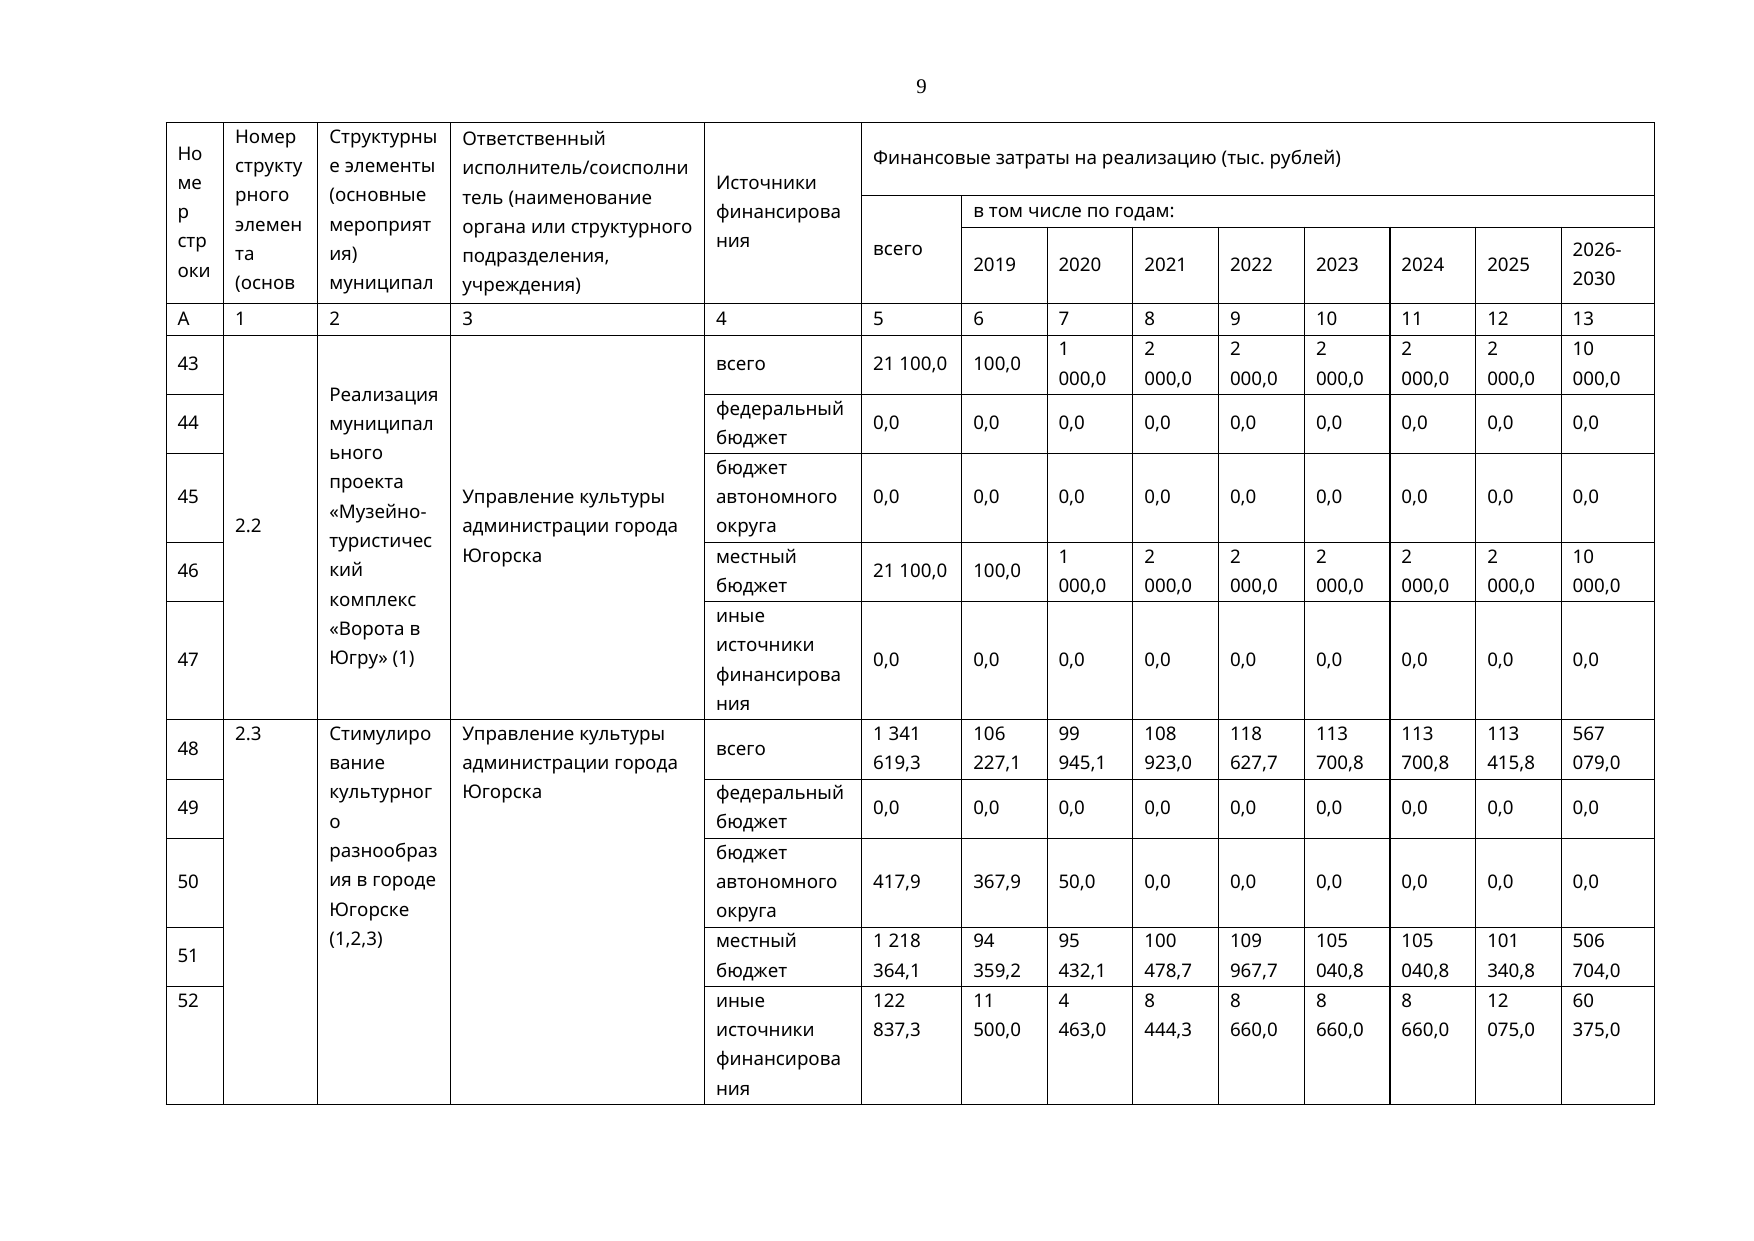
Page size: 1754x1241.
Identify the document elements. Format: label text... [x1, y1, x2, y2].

table_cell 12 075,0 [1476, 987, 1561, 1104]
table_cell 0,0 [1476, 395, 1561, 453]
table_cell 0,0 [962, 395, 1047, 453]
table_cell 367,9 [962, 839, 1047, 927]
table_cell 0,0 [1562, 454, 1654, 542]
table_cell 2 000,0 [1305, 543, 1389, 601]
table_cell 0,0 [862, 602, 961, 719]
table_cell 417,9 [862, 839, 961, 927]
table_cell 0,0 [862, 780, 961, 838]
table_cell 0,0 [1562, 602, 1654, 719]
table_cell 2020 [1048, 228, 1132, 303]
table_header Номер структурного элемента (основного мероприятия) [224, 123, 317, 303]
table_cell 2019 [962, 228, 1047, 303]
table_cell 105 040,8 [1391, 928, 1475, 986]
table_cell 2 000,0 [1391, 336, 1475, 394]
table_cell 13 [1562, 304, 1654, 334]
table_cell 21 100,0 [862, 543, 961, 601]
table_cell 2 000,0 [1133, 336, 1218, 394]
table_cell Управление культуры администрации города Югорска [451, 720, 704, 1104]
table_cell местный бюджет [705, 543, 861, 601]
table_cell 1 341 619,3 [862, 720, 961, 778]
table_cell 0,0 [1048, 395, 1132, 453]
table_cell 0,0 [1048, 780, 1132, 838]
table_cell 12 [1476, 304, 1561, 334]
table_cell 10 000,0 [1562, 336, 1654, 394]
table_cell 0,0 [862, 395, 961, 453]
table_cell 45 [167, 454, 223, 542]
table_cell 8 660,0 [1219, 987, 1304, 1104]
table_cell 2 000,0 [1476, 543, 1561, 601]
table_cell 2021 [1133, 228, 1218, 303]
table_cell 0,0 [1219, 839, 1304, 927]
table_cell 10 [1305, 304, 1389, 334]
table_cell 60 375,0 [1562, 987, 1654, 1104]
table_cell 0,0 [1219, 454, 1304, 542]
table_cell А [167, 304, 223, 334]
table_cell 0,0 [1133, 602, 1218, 719]
table_cell 43 [167, 336, 223, 394]
table_cell Стимулирование культурного разнообразия в городе Югорске (1,2,3) [318, 720, 450, 1104]
table_cell 8 660,0 [1391, 987, 1475, 1104]
table_cell 2022 [1219, 228, 1304, 303]
table_cell всего [705, 720, 861, 778]
table_cell 4 463,0 [1048, 987, 1132, 1104]
table_cell 0,0 [1305, 454, 1389, 542]
table_cell 47 [167, 602, 223, 719]
table_cell 100,0 [962, 336, 1047, 394]
table_cell 0,0 [1476, 839, 1561, 927]
table_cell 0,0 [1219, 780, 1304, 838]
table_cell 0,0 [1476, 602, 1561, 719]
table_cell 0,0 [962, 454, 1047, 542]
table_cell 113 700,8 [1305, 720, 1389, 778]
table_cell 2 000,0 [1219, 336, 1304, 394]
table_cell 506 704,0 [1562, 928, 1654, 986]
table_cell бюджет автономного округа [705, 454, 861, 542]
table_cell 0,0 [1305, 780, 1389, 838]
table_cell 4 [705, 304, 861, 334]
table_cell 122 837,3 [862, 987, 961, 1104]
table_cell 21 100,0 [862, 336, 961, 394]
table_cell 50,0 [1048, 839, 1132, 927]
table_cell 3 [451, 304, 704, 334]
table_cell 2 000,0 [1305, 336, 1389, 394]
table_cell 44 [167, 395, 223, 453]
table_cell 10 000,0 [1562, 543, 1654, 601]
table_cell 50 [167, 839, 223, 927]
table_cell 51 [167, 928, 223, 986]
table_cell 109 967,7 [1219, 928, 1304, 986]
table_cell 46 [167, 543, 223, 601]
table_cell 0,0 [1305, 839, 1389, 927]
table_cell 1 218 364,1 [862, 928, 961, 986]
table_cell 100 478,7 [1133, 928, 1218, 986]
table_cell 6 [962, 304, 1047, 334]
table_cell 2 000,0 [1476, 336, 1561, 394]
table_cell 0,0 [1391, 454, 1475, 542]
table_cell 0,0 [1562, 839, 1654, 927]
table_cell 49 [167, 780, 223, 838]
table_cell 0,0 [1133, 780, 1218, 838]
table_cell Реализация муниципального проекта «Музейно-туристический комплекс «Ворота в Югру» (1) [318, 336, 450, 719]
table_cell 0,0 [1305, 602, 1389, 719]
table_cell всего [705, 336, 861, 394]
table_cell 0,0 [1133, 395, 1218, 453]
table_cell 2025 [1476, 228, 1561, 303]
table_header Структурные элементы (основные мероприятия) муниципальной программы (их связь с целевыми показателями муниципальной программы) [318, 123, 450, 303]
table_cell 7 [1048, 304, 1132, 334]
table_cell федеральный бюджет [705, 780, 861, 838]
table_cell 567 079,0 [1562, 720, 1654, 778]
table_cell 2023 [1305, 228, 1389, 303]
table_cell 0,0 [1391, 839, 1475, 927]
table_cell 2.3 [224, 720, 317, 1104]
table_cell Управление культуры администрации города Югорска [451, 336, 704, 719]
table_cell 48 [167, 720, 223, 778]
table_cell 2026-2030 [1562, 228, 1654, 303]
table_cell всего [862, 196, 961, 303]
table_cell 0,0 [1391, 780, 1475, 838]
table_cell 113 415,8 [1476, 720, 1561, 778]
table_cell 2 [318, 304, 450, 334]
table_cell 9 [1219, 304, 1304, 334]
table_cell 1 000,0 [1048, 336, 1132, 394]
table_cell 1 000,0 [1048, 543, 1132, 601]
table_header Финансовые затраты на реализацию (тыс. рублей) [862, 123, 1654, 195]
table_cell 118 627,7 [1219, 720, 1304, 778]
table_cell 108 923,0 [1133, 720, 1218, 778]
table_cell 8 444,3 [1133, 987, 1218, 1104]
table_cell 11 [1391, 304, 1475, 334]
table_cell 11 500,0 [962, 987, 1047, 1104]
table_cell 0,0 [1048, 454, 1132, 542]
table_cell 8 660,0 [1305, 987, 1389, 1104]
table_cell 0,0 [1305, 395, 1389, 453]
table_cell 105 040,8 [1305, 928, 1389, 986]
table_cell 0,0 [962, 602, 1047, 719]
table_cell 0,0 [1219, 395, 1304, 453]
table_cell 0,0 [1476, 454, 1561, 542]
table_cell 0,0 [1391, 395, 1475, 453]
table_cell 106 227,1 [962, 720, 1047, 778]
table_cell 95 432,1 [1048, 928, 1132, 986]
table_cell 2 000,0 [1219, 543, 1304, 601]
table_cell 0,0 [1048, 602, 1132, 719]
table_cell иные источники финансирования [705, 602, 861, 719]
table_cell 1 [224, 304, 317, 334]
table_cell 2 000,0 [1391, 543, 1475, 601]
table_cell 2024 [1391, 228, 1475, 303]
table_cell 0,0 [1562, 395, 1654, 453]
table_cell 8 [1133, 304, 1218, 334]
table_header Номер строки [167, 123, 223, 303]
table_cell федеральный бюджет [705, 395, 861, 453]
table_cell 101 340,8 [1476, 928, 1561, 986]
table_cell 99 945,1 [1048, 720, 1132, 778]
table_cell 0,0 [1391, 602, 1475, 719]
table_cell 113 700,8 [1391, 720, 1475, 778]
table_cell бюджет автономного округа [705, 839, 861, 927]
table_cell 52 [167, 987, 223, 1104]
table_cell 0,0 [1133, 839, 1218, 927]
table_cell 100,0 [962, 543, 1047, 601]
table_cell 0,0 [962, 780, 1047, 838]
table_cell иные источники финансирования [705, 987, 861, 1104]
table_cell 94 359,2 [962, 928, 1047, 986]
table_header Источники финансирования [705, 123, 861, 303]
table_cell 0,0 [1219, 602, 1304, 719]
table_cell 0,0 [862, 454, 961, 542]
table_cell 2 000,0 [1133, 543, 1218, 601]
table_cell в том числе по годам: [962, 196, 1654, 227]
table_cell 5 [862, 304, 961, 334]
table_cell 0,0 [1133, 454, 1218, 542]
table_header Ответственный исполнитель/соисполнитель (наименование органа или структурного подразделения, учреждения) [451, 123, 704, 303]
table_cell 2.2 [224, 336, 317, 719]
table_cell местный бюджет [705, 928, 861, 986]
table_cell 0,0 [1476, 780, 1561, 838]
table_cell 0,0 [1562, 780, 1654, 838]
